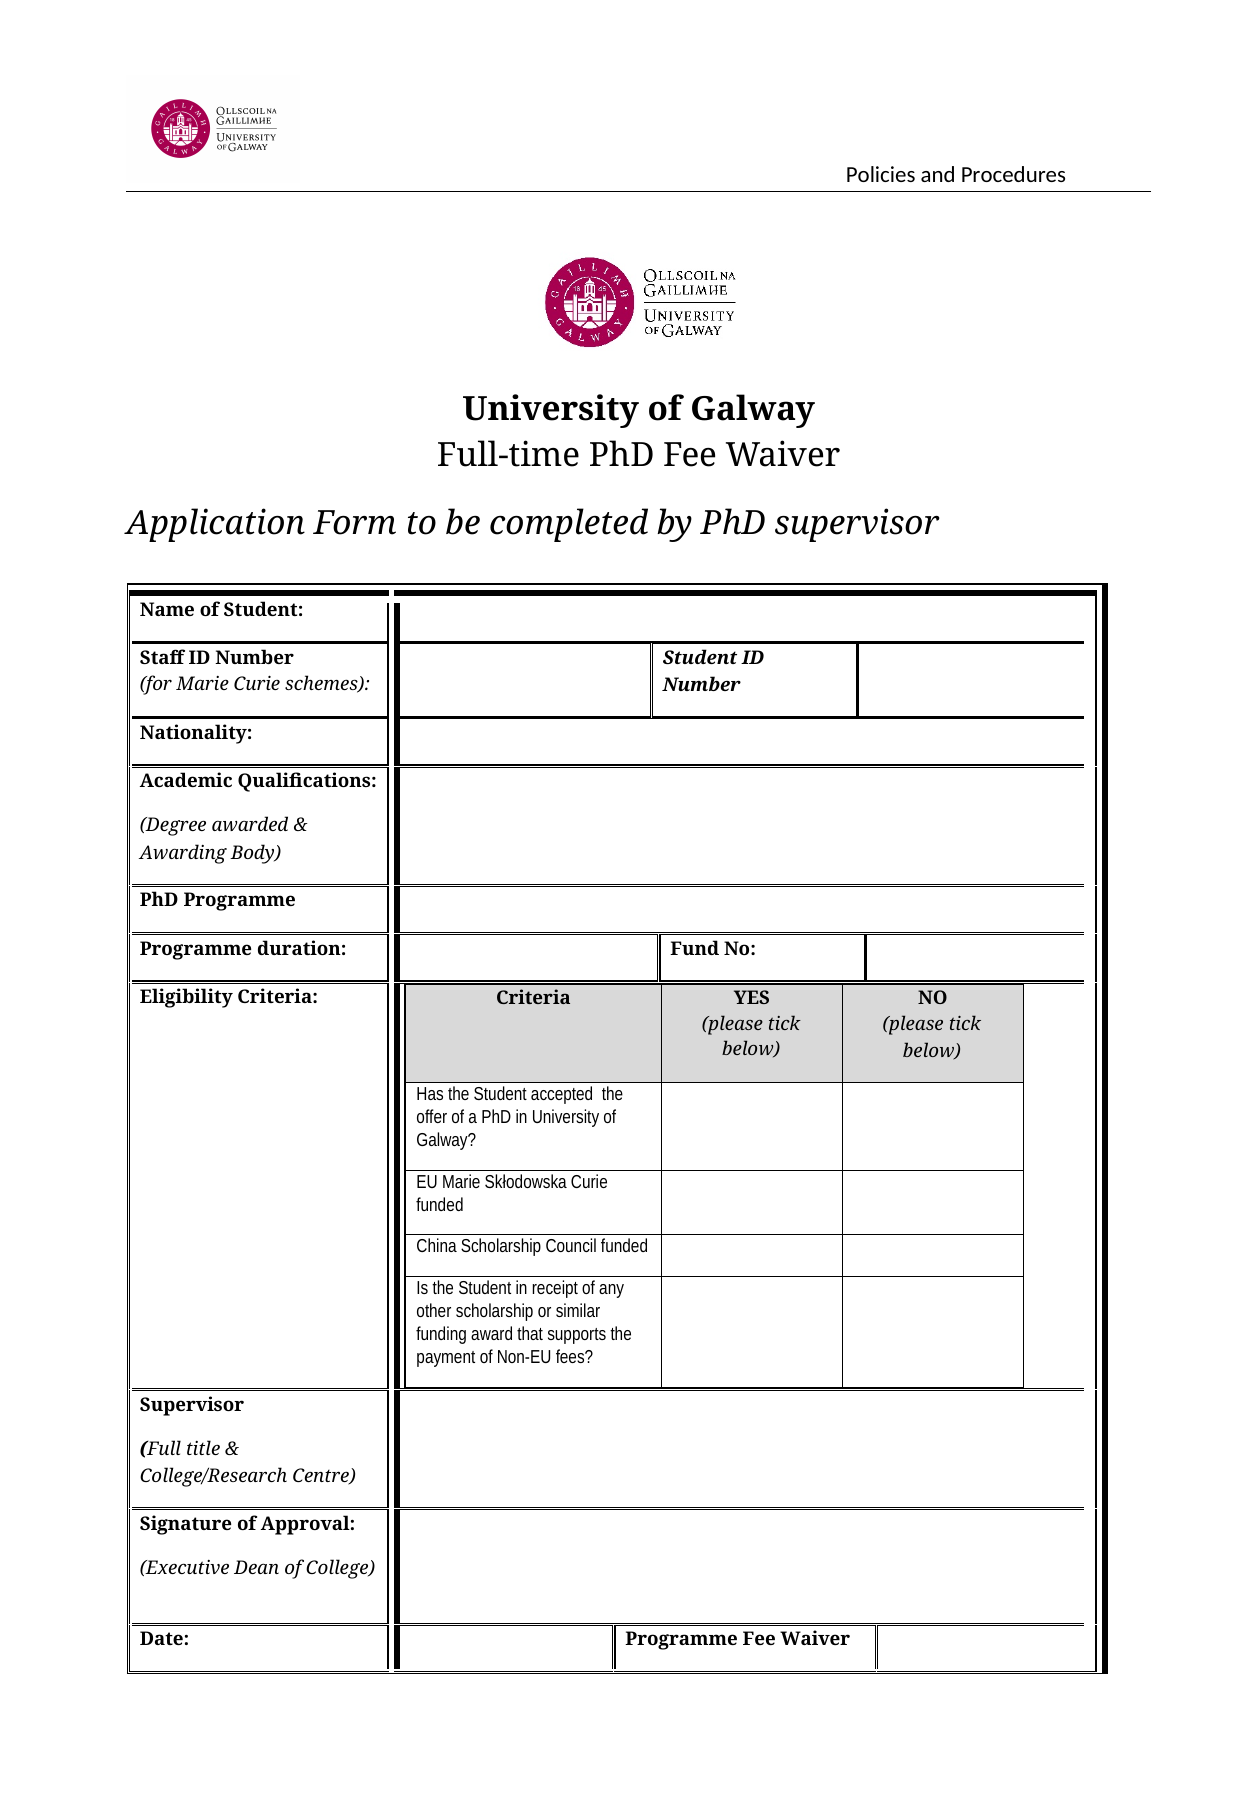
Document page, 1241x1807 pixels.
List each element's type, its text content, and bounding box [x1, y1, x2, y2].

picture [126, 75, 300, 183]
table_cell [1097, 1623, 1101, 1671]
table_cell [1097, 641, 1101, 716]
table_cell [400, 716, 1095, 764]
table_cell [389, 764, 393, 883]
table_cell [859, 641, 1095, 716]
table_cell Signature of Approval: (Executive Dean of College) [128, 1507, 393, 1622]
table_cell Date: [130, 1623, 393, 1671]
title Full-time PhD Fee Waiver [126, 430, 1151, 476]
table_cell Eligibility Criteria: [130, 980, 388, 1388]
picture [505, 219, 772, 385]
table_cell PhD Programme [130, 884, 388, 932]
table_cell Supervisor (Full title & College/Research Centre) [128, 1388, 393, 1507]
table_cell [393, 1623, 614, 1671]
table_header Name of Student: [128, 585, 393, 641]
table_cell Student ID Number [653, 644, 856, 716]
title University of Galway [126, 385, 1151, 430]
table_cell [400, 644, 650, 716]
table_cell [865, 932, 1101, 980]
table_cell [1097, 716, 1101, 764]
table_cell [400, 884, 1096, 932]
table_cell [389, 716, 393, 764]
table_cell Academic Qualifications: (Degree awarded & Awarding Body) [130, 764, 388, 883]
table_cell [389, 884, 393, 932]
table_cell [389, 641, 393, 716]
table_cell [1097, 980, 1101, 1388]
table_cell [400, 980, 1096, 1388]
table_cell [400, 764, 1096, 883]
table_cell [1097, 764, 1101, 883]
table_cell Programme duration: [128, 932, 393, 980]
table_cell [1097, 884, 1101, 932]
table_cell Programme Fee Waiver € [614, 1626, 876, 1671]
table_cell Nationality: [130, 716, 387, 764]
table_header [393, 585, 1101, 641]
table_cell [393, 1507, 1101, 1622]
table_cell [400, 935, 657, 980]
table_cell [876, 1623, 1096, 1671]
table_cell [393, 1388, 1101, 1507]
table_cell Fund No: [661, 935, 864, 980]
table_cell Staff ID Number (for Marie Curie schemes): [130, 641, 387, 716]
text Application Form to be completed by PhD supervisor [126, 498, 1151, 544]
